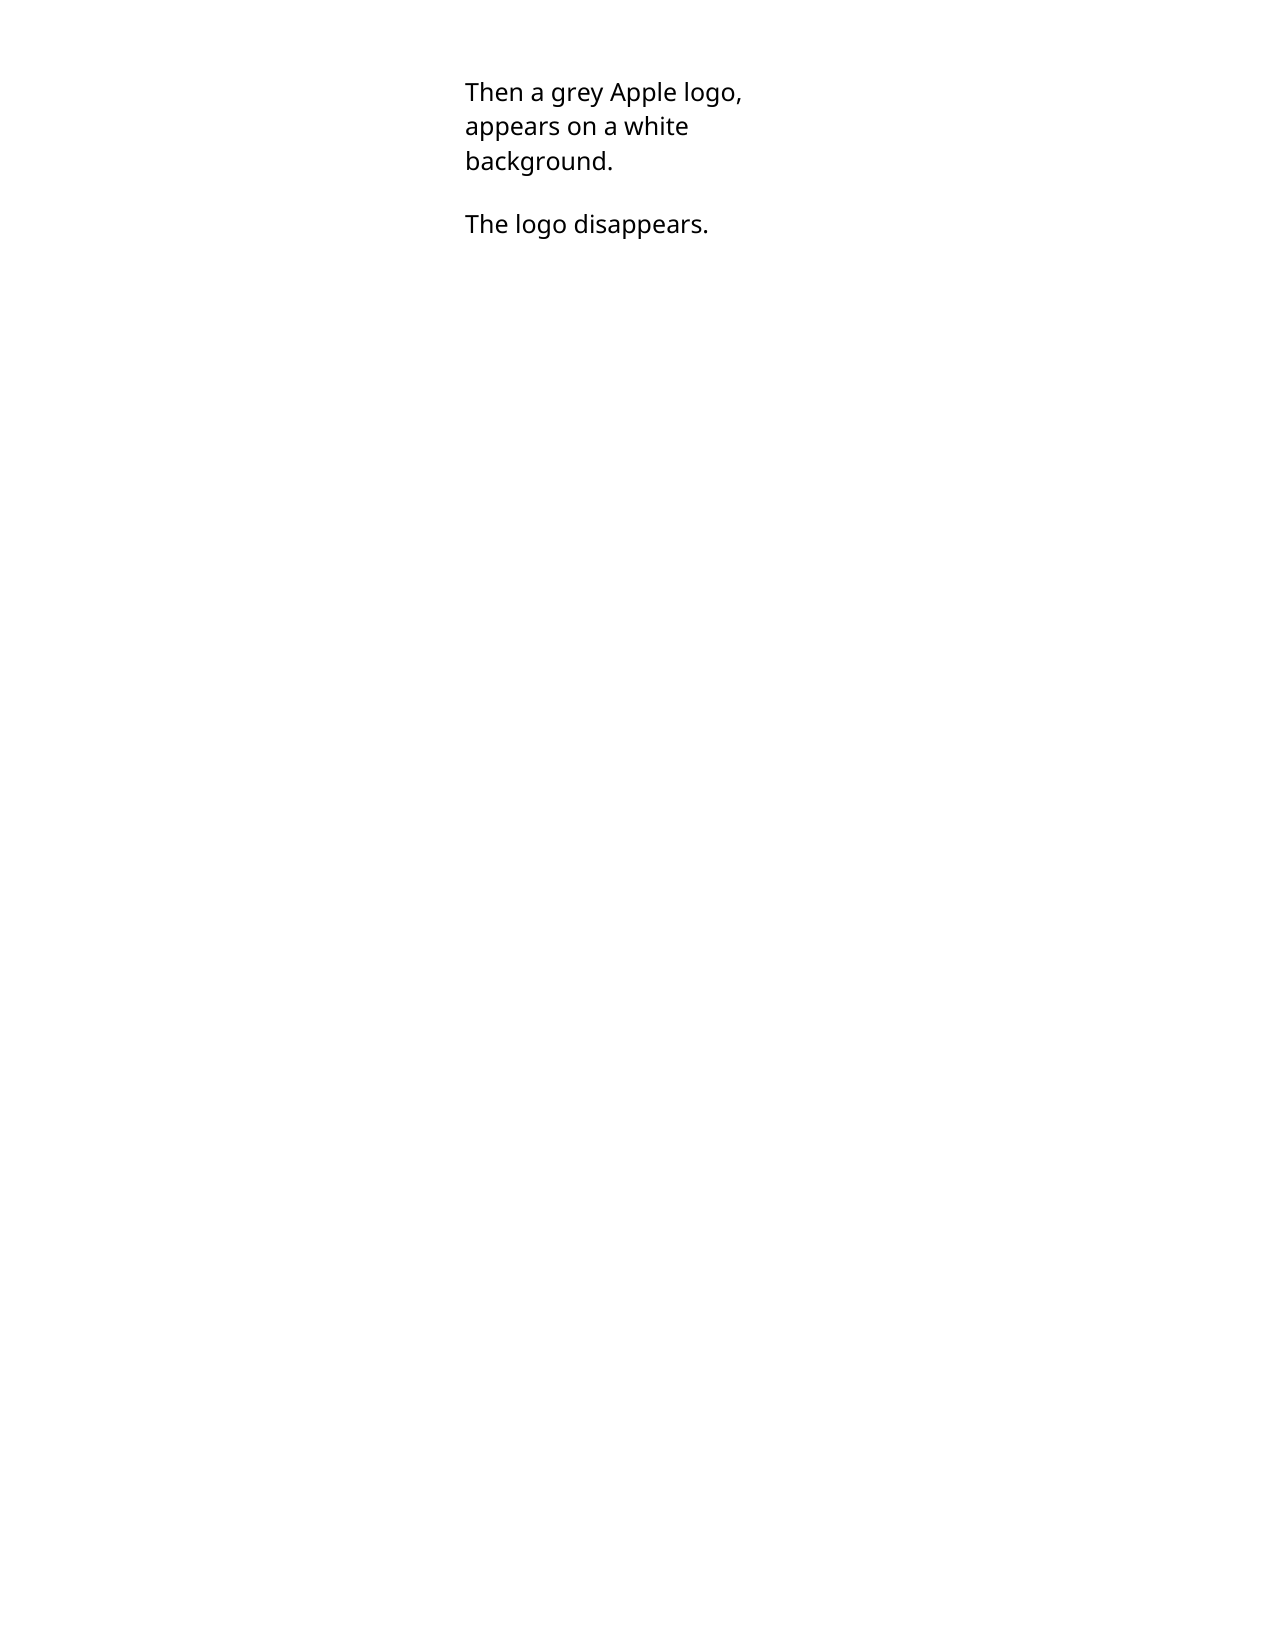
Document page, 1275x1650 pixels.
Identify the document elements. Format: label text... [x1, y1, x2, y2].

text The logo disappears. [465, 206, 810, 240]
text Then a grey Apple logo, appears on a white background. [465, 75, 810, 177]
